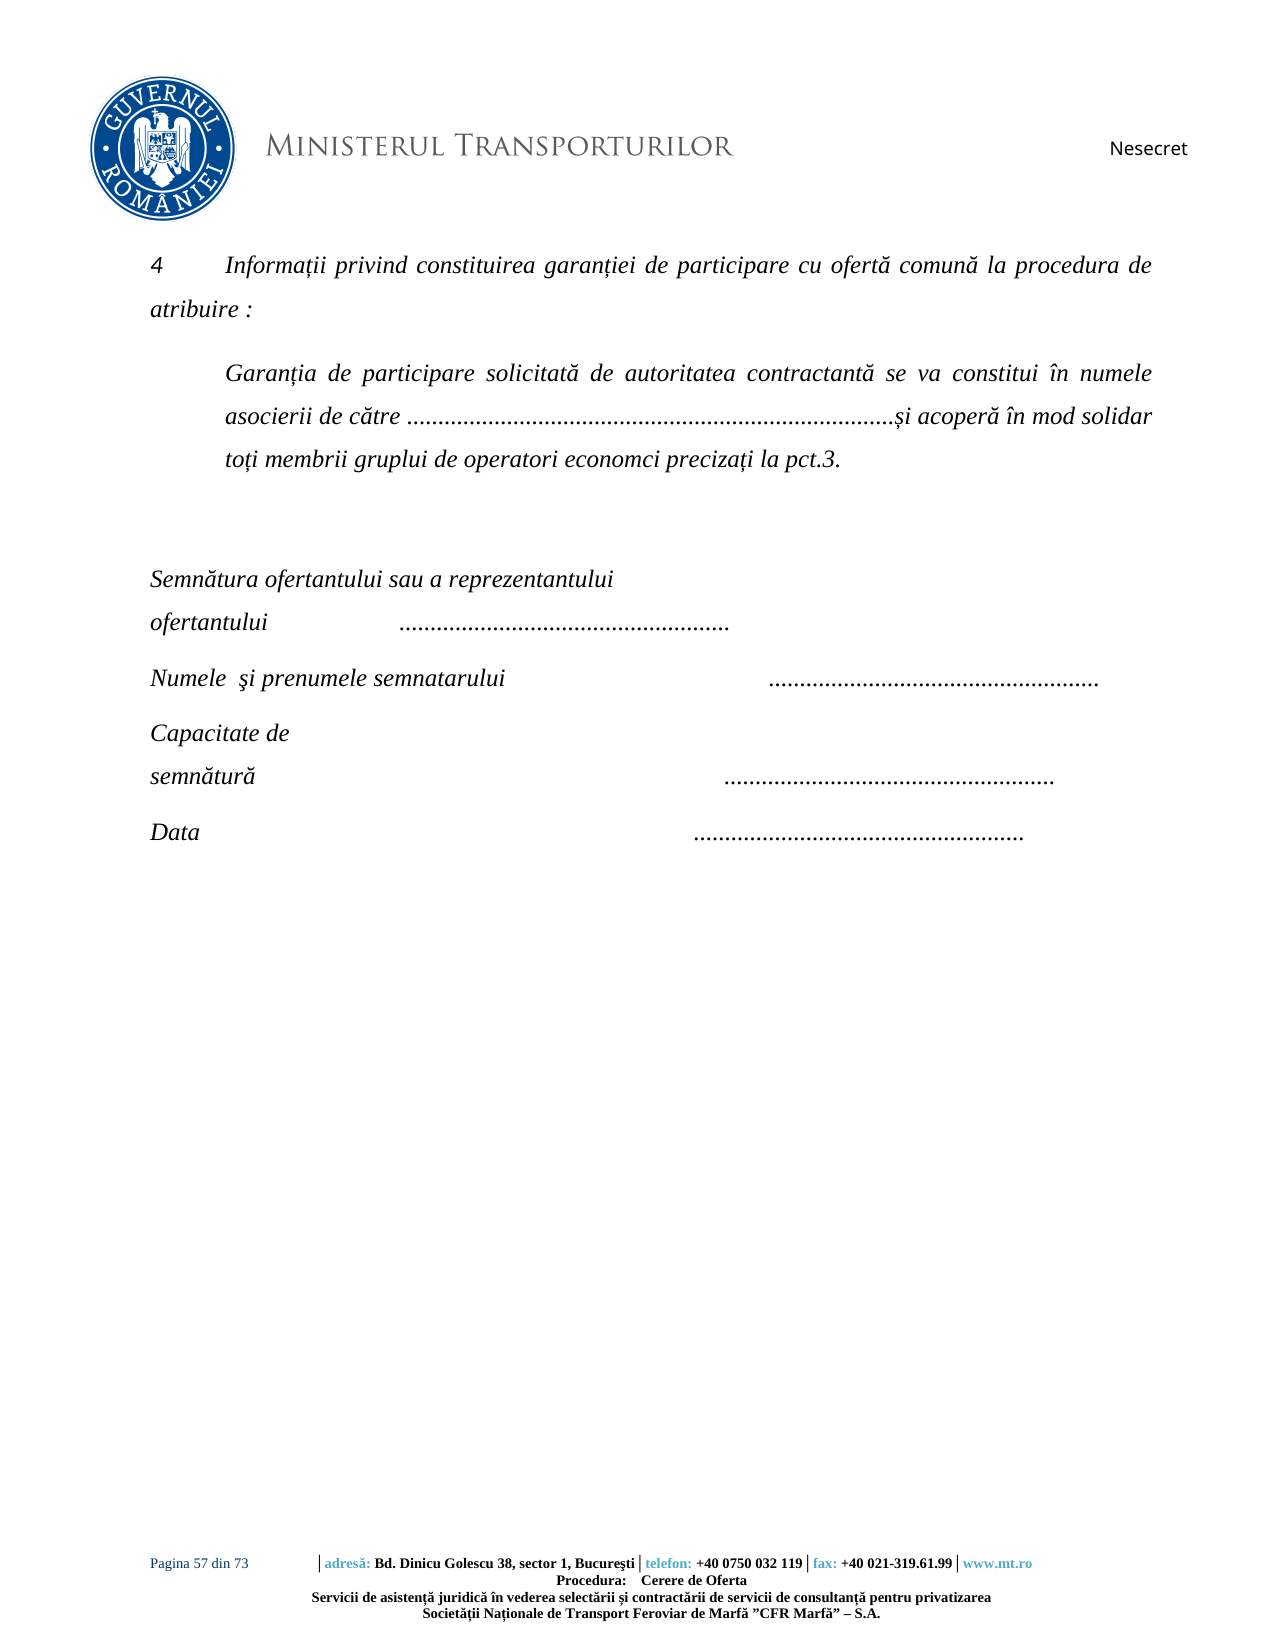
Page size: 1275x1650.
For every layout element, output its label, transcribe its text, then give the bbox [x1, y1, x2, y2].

text Garanția de participare solicitată de autoritatea contractantă se va constitui în numele asocierii de către ..............................................................................și acoperă în mod solidar toți membrii gruplui de operatori economci precizați la pct.3. [225, 358, 1153, 473]
text Capacitate de semnătură ..................................................... [150, 718, 1153, 790]
text Semnătura ofertantului sau a reprezentantului ofertantului ..................................................... [150, 564, 1153, 636]
picture [88, 75, 734, 222]
text Data ..................................................... [150, 817, 1153, 846]
text Numele şi prenumele semnatarului ..................................................... [150, 663, 1153, 691]
text 4 Informații privind constituirea garanției de participare cu ofertă comună la procedura de atribuire : [150, 249, 1153, 323]
